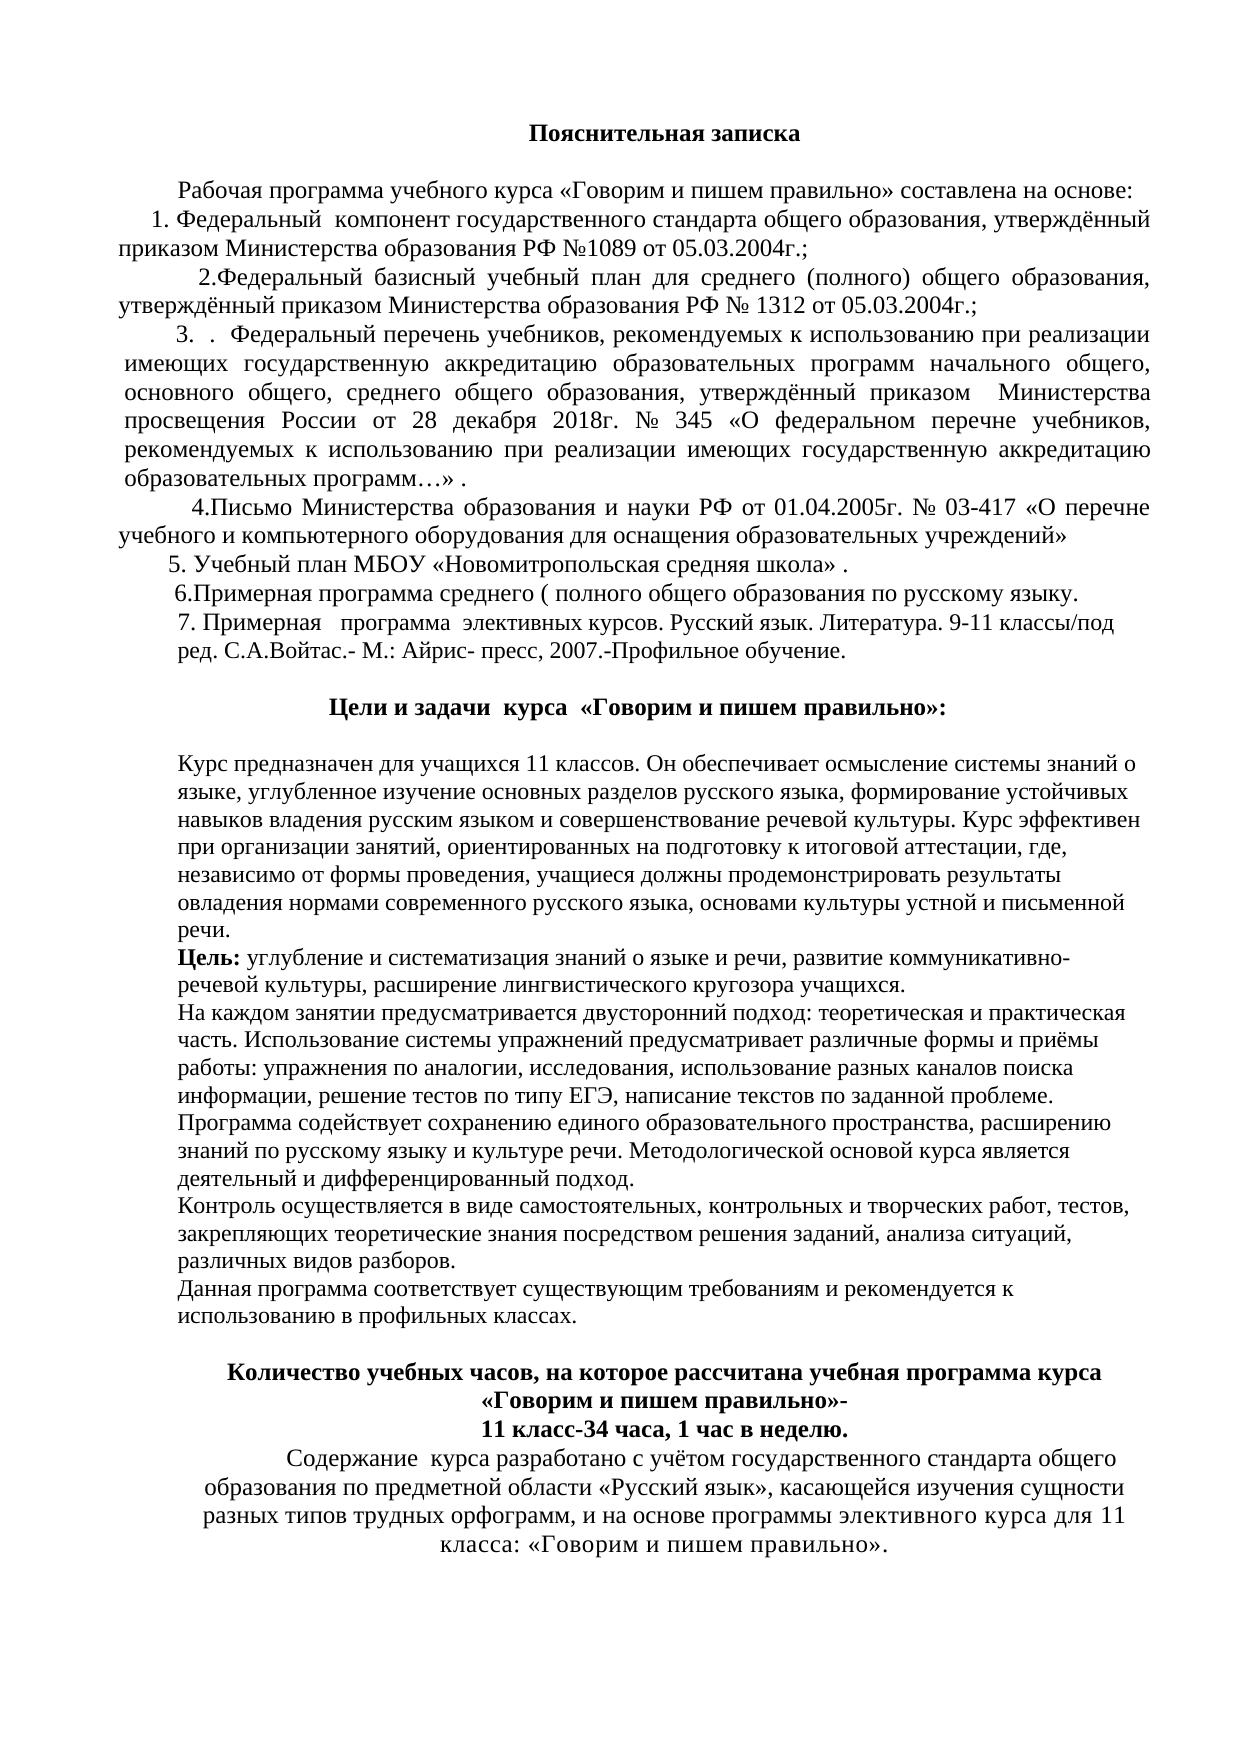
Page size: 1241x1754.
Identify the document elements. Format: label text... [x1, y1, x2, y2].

text Данная программа соответствует существующим требованиям и рекомендуется к использованию в профильных классах. [177, 1274, 1152, 1329]
text Цель: углубление и систематизация знаний о языке и речи, развитие коммуникативно-речевой культуры, расширение лингвистического кругозора учащихся. [177, 943, 1152, 998]
text Содержание курса разработано с учётом государственного стандарта общего образования по предметной области «Русский язык», касающейся изучения сущности разных типов трудных орфограмм, и на основе программы элективного курса для 11 класса: «Говорим и пишем правильно». [177, 1443, 1152, 1558]
text Рабочая программа учебного курса «Говорим и пишем правильно» составлена на основе: [177, 176, 1152, 204]
text 1. Федеральный компонент государственного стандарта общего образования, утверждённый приказом Министерства образования РФ №1089 от 05.03.2004г.; [118, 204, 1152, 262]
text Цели и задачи курса «Говорим и пишем правильно»: [124, 692, 1152, 721]
text 7. Примерная программа элективных курсов. Русский язык. Литература. 9-11 классы/под ред. С.А.Войтас.- М.: Айрис- пресс, 2007.-Профильное обучение. [177, 607, 1152, 663]
text 5. Учебный план МБОУ «Новомитропольская средняя школа» . [124, 549, 1152, 578]
text 2.Федеральный базисный учебный план для среднего (полного) общего образования, утверждённый приказом Министерства образования РФ № 1312 от 05.03.2004г.; [118, 262, 1152, 319]
text Курс предназначен для учащихся 11 классов. Он обеспечивает осмысление системы знаний о языке, углубленное изучение основных разделов русского языка, формирование устойчивых навыков владения русским языком и совершенствование речевой культуры. Курс эффективен при организации занятий, ориентированных на подготовку к итоговой аттестации, где, независимо от формы проведения, учащиеся должны продемонстрировать результаты овладения нормами современного русского языка, основами культуры устной и письменной речи. [177, 749, 1152, 943]
text На каждом занятии предусматривается двусторонний подход: теоретическая и практическая часть. Использование системы упражнений предусматривает различные формы и приёмы работы: упражнения по аналогии, исследования, использование разных каналов поиска информации, решение тестов по типу ЕГЭ, написание текстов по заданной проблеме. [177, 998, 1152, 1108]
text 11 класс-34 часа, 1 час в неделю. [177, 1414, 1152, 1443]
text 4.Письмо Министерства образования и науки РФ от 01.04.2005г. № 03-417 «О перечне учебного и компьютерного оборудования для оснащения образовательных учреждений» [118, 492, 1152, 549]
text Контроль осуществляется в виде самостоятельных, контрольных и творческих работ, тестов, закрепляющих теоретические знания посредством решения заданий, анализа ситуаций, различных видов разборов. [177, 1191, 1152, 1274]
text 6.Примерная программа среднего ( полного общего образования по русскому языку. [124, 578, 1152, 607]
text 3. . Федеральный перечень учебников, рекомендуемых к использованию при реализации имеющих государственную аккредитацию образовательных программ начального общего, основного общего, среднего общего образования, утверждённый приказом Министерства просвещения России от 28 декабря 2018г. № 345 «О федеральном перечне учебников, рекомендуемых к использованию при реализации имеющих государственную аккредитацию образовательных программ…» . [124, 319, 1152, 492]
text Количество учебных часов, на которое рассчитана учебная программа курса «Говорим и пишем правильно»- [177, 1357, 1152, 1414]
text Пояснительная записка [177, 118, 1152, 147]
text Программа содействует сохранению единого образовательного пространства, расширению знаний по русскому языку и культуре речи. Методологической основой курса является деятельный и дифференцированный подход. [177, 1108, 1152, 1191]
